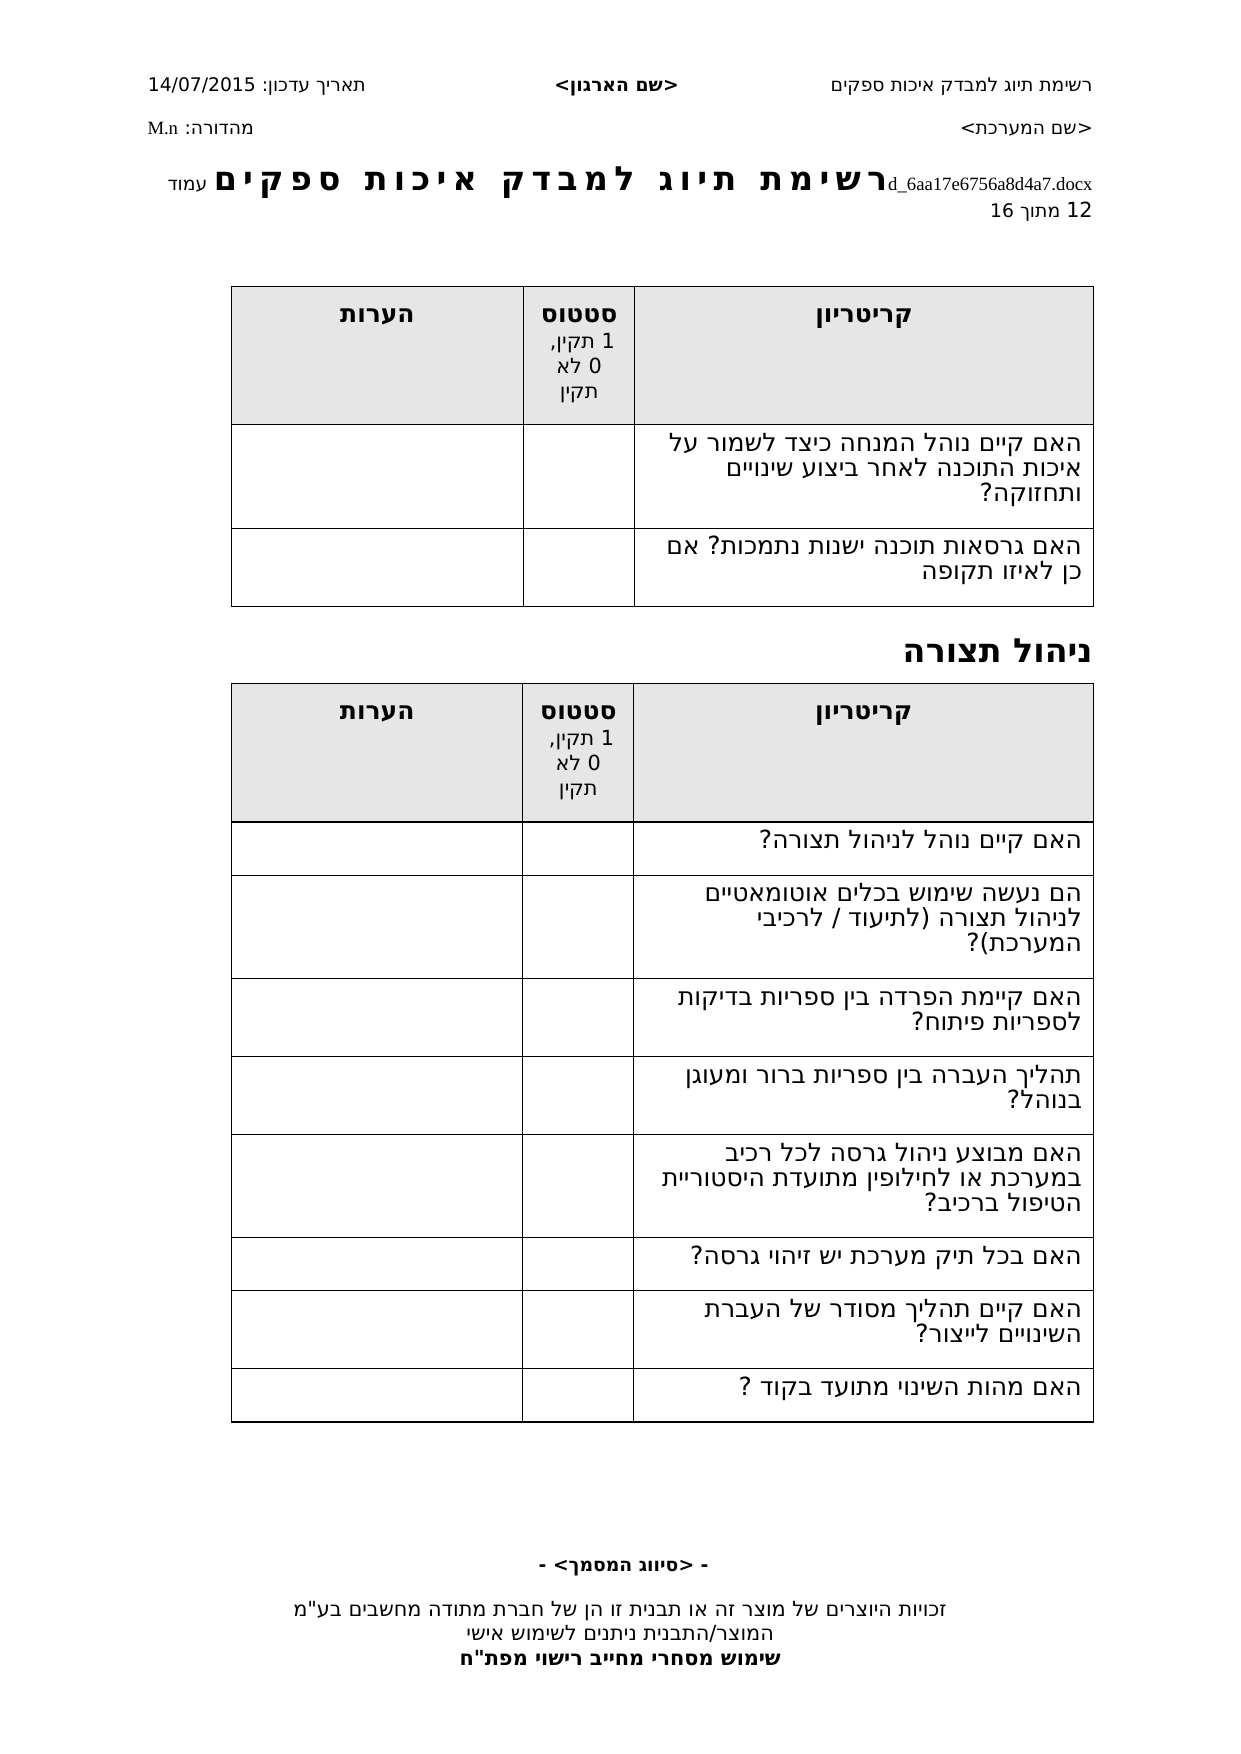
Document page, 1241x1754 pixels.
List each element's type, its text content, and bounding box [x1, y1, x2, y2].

table_cell [232, 1135, 522, 1237]
table_cell [232, 529, 523, 606]
table_cell [232, 1057, 522, 1134]
table_cell [523, 1238, 633, 1290]
table_cell [232, 1291, 522, 1368]
subtitle ניהול תצורה [148, 632, 1092, 670]
table_header סטטוס 1 תקין, 0 לא תקין [523, 684, 633, 821]
table_header הערות [232, 287, 523, 424]
table_cell הם נעשה שימוש בכלים אוטומאטיים לניהול תצורה (לתיעוד / לרכיבי המערכת)? [634, 876, 1093, 978]
table_cell [523, 1057, 633, 1134]
table_cell האם קיים נוהל לניהול תצורה? [634, 823, 1093, 874]
table_cell האם בכל תיק מערכת יש זיהוי גרסה? [634, 1238, 1093, 1290]
table_cell [523, 1369, 633, 1421]
table_cell [232, 425, 523, 527]
table_cell [232, 876, 522, 978]
table_cell האם מהות השינוי מתועד בקוד ? [634, 1369, 1093, 1421]
table_cell האם קיימת הפרדה בין ספריות בדיקות לספריות פיתוח? [634, 979, 1093, 1056]
table_cell תהליך העברה בין ספריות ברור ומעוגן בנוהל? [634, 1057, 1093, 1134]
table_cell [232, 979, 522, 1056]
table_header סטטוס 1 תקין, 0 לא תקין [524, 287, 634, 424]
table_cell [523, 1291, 633, 1368]
table_cell [523, 1135, 633, 1237]
table_cell [232, 823, 522, 874]
table_cell [523, 876, 633, 978]
table_cell [523, 823, 633, 874]
table_cell האם קיים תהליך מסודר של העברת השינויים לייצור? [634, 1291, 1093, 1368]
table_cell האם קיים נוהל המנחה כיצד לשמור על איכות התוכנה לאחר ביצוע שינויים ותחזוקה? [635, 425, 1093, 527]
table_cell [232, 1369, 522, 1421]
table_cell [524, 529, 634, 606]
table_cell [232, 1238, 522, 1290]
table_header הערות [232, 684, 522, 821]
table_cell האם מבוצע ניהול גרסה לכל רכיב במערכת או לחילופין מתועדת היסטוריית הטיפול ברכיב? [634, 1135, 1093, 1237]
table_header קריטריון [634, 684, 1093, 821]
table_cell האם גרסאות תוכנה ישנות נתמכות? אם כן לאיזו תקופה [635, 529, 1093, 606]
table_cell [524, 425, 634, 527]
table_cell [523, 979, 633, 1056]
table_header קריטריון [635, 287, 1093, 424]
